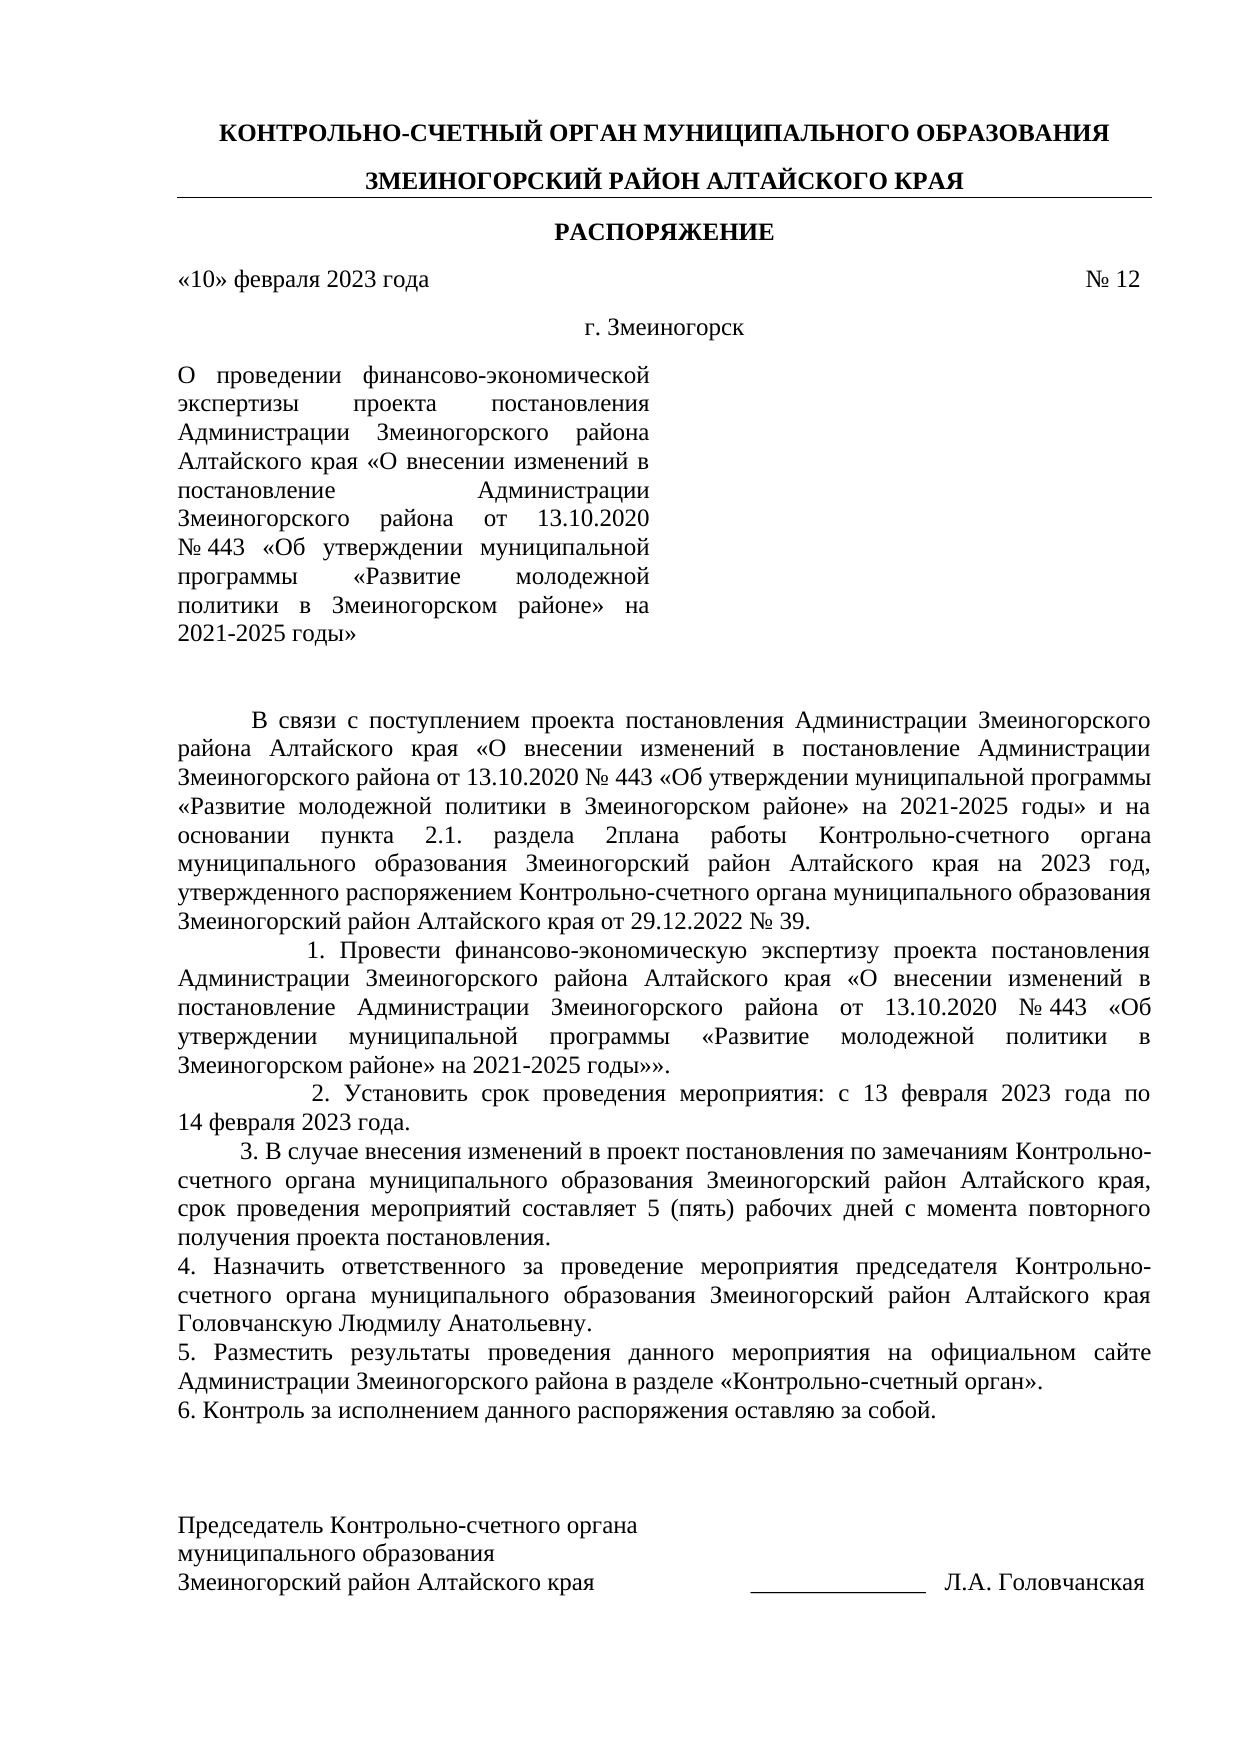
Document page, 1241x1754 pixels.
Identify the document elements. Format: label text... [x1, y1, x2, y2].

text 2. Установить срок проведения мероприятия: с 13 февраля 2023 года по 14 февраля 2023 года. [177, 1078, 1152, 1136]
text Змеиногорский район Алтайского края ______________ Л.А. Головчанская [177, 1567, 1152, 1596]
text О проведении финансово-экономической экспертизы проекта постановления Администрации Змеиногорского района Алтайского края «О внесении изменений в постановление Администрации Змеиногорского района от 13.10.2020 № 443 «Об утверждении муниципальной программы «Развитие молодежной политики в Змеиногорском районе» на 2021-2025 годы» [177, 360, 650, 647]
text 5. Разместить результаты проведения данного мероприятия на официальном сайте Администрации Змеиногорского района в разделе «Контрольно-счетный орган». [177, 1337, 1152, 1395]
text г. Змеиногорск [177, 312, 1152, 341]
text муниципального образования [177, 1538, 1152, 1567]
text ЗМЕИНОГОРСКИЙ РАЙОН АЛТАЙСКОГО КРАЯ [177, 166, 1152, 197]
text «10» февраля 2023 года № 12 [177, 264, 1152, 293]
text Председатель Контрольно-счетного органа [177, 1510, 1152, 1538]
text 1. Провести финансово-экономическую экспертизу проекта постановления Администрации Змеиногорского района Алтайского края «О внесении изменений в постановление Администрации Змеиногорского района от 13.10.2020 № 443 «Об утверждении муниципальной программы «Развитие молодежной политики в Змеиногорском районе» на 2021-2025 годы»». [177, 935, 1152, 1078]
text КОНТРОЛЬНО-СЧЕТНЫЙ ОРГАН МУНИЦИПАЛЬНОГО ОБРАЗОВАНИЯ [177, 118, 1152, 147]
text РАСПОРЯЖЕНИЕ [177, 217, 1152, 245]
text 4. Назначить ответственного за проведение мероприятия председателя Контрольно-счетного органа муниципального образования Змеиногорский район Алтайского края Головчанскую Людмилу Анатольевну. [177, 1251, 1152, 1337]
text 6. Контроль за исполнением данного распоряжения оставляю за собой. [177, 1395, 1152, 1423]
text В связи с поступлением проекта постановления Администрации Змеиногорского района Алтайского края «О внесении изменений в постановление Администрации Змеиногорского района от 13.10.2020 № 443 «Об утверждении муниципальной программы «Развитие молодежной политики в Змеиногорском районе» на 2021-2025 годы» и на основании пункта 2.1. раздела 2плана работы Контрольно-счетного органа муниципального образования Змеиногорский район Алтайского края на 2023 год, утвержденного распоряжением Контрольно-счетного органа муниципального образования Змеиногорский район Алтайского края от 29.12.2022 № 39. [177, 705, 1152, 935]
text 3. В случае внесения изменений в проект постановления по замечаниям Контрольно-счетного органа муниципального образования Змеиногорский район Алтайского края, срок проведения мероприятий составляет 5 (пять) рабочих дней с момента повторного получения проекта постановления. [177, 1136, 1152, 1251]
